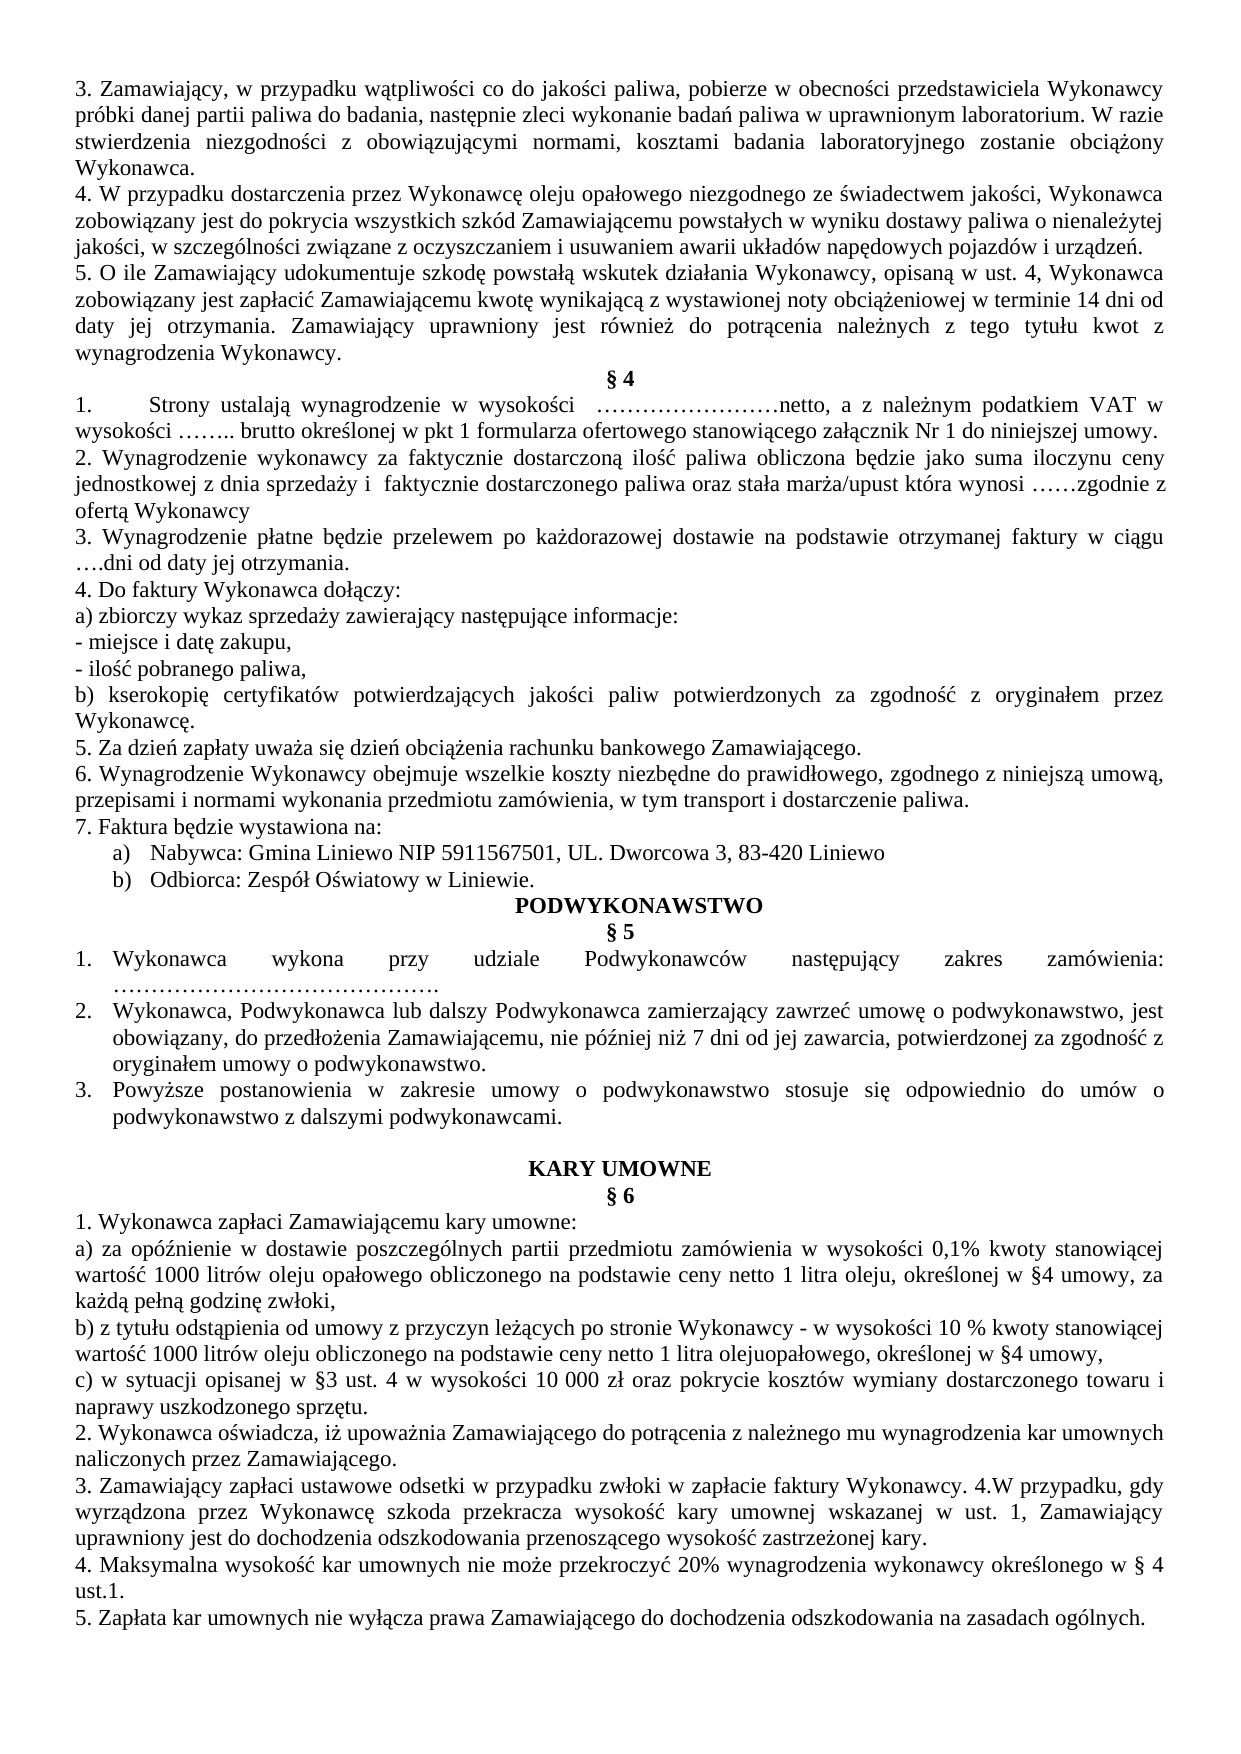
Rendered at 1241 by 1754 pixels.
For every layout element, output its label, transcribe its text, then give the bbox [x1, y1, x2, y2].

list b) kserokopię certyfikatów potwierdzających jakości paliw potwierdzonych za zgodność z oryginałem przez Wykonawcę. [75, 681, 1165, 734]
text 5. Zapłata kar umownych nie wyłącza prawa Zamawiającego do dochodzenia odszkodowania na zasadach ogólnych. [75, 1603, 1165, 1630]
list - ilość pobranego paliwa, [75, 655, 1165, 681]
list 7. Faktura będzie wystawiona na: [75, 813, 1165, 839]
list 6. Wynagrodzenie Wykonawcy obejmuje wszelkie koszty niezbędne do prawidłowego, zgodnego z niniejszą umową, przepisami i normami wykonania przedmiotu zamówienia, w tym transport i dostarczenie paliwa. [75, 760, 1165, 813]
text 4. W przypadku dostarczenia przez Wykonawcę oleju opałowego niezgodnego ze świadectwem jakości, Wykonawca zobowiązany jest do pokrycia wszystkich szkód Zamawiającemu powstałych w wyniku dostawy paliwa o nienależytej jakości, w szczególności związane z oczyszczaniem i usuwaniem awarii układów napędowych pojazdów i urządzeń. [75, 180, 1165, 259]
list Wykonawca, Podwykonawca lub dalszy Podwykonawca zamierzający zawrzeć umowę o podwykonawstwo, jest obowiązany, do przedłożenia Zamawiającemu, nie później niż 7 dni od jej zawarcia, potwierdzonej za zgodność z oryginałem umowy o podwykonawstwo. [75, 997, 1165, 1076]
list Wykonawca wykona przy udziale Podwykonawców następujący zakres zamówienia: ……………………………………. [75, 945, 1165, 997]
text § 6 [75, 1182, 1165, 1208]
text 3. Zamawiający zapłaci ustawowe odsetki w przypadku zwłoki w zapłacie faktury Wykonawcy. 4.W przypadku, gdy wyrządzona przez Wykonawcę szkoda przekracza wysokość kary umownej wskazanej w ust. 1, Zamawiający uprawniony jest do dochodzenia odszkodowania przenoszącego wysokość zastrzeżonej kary. [75, 1472, 1165, 1551]
list - miejsce i datę zakupu, [75, 628, 1165, 655]
text a) za opóźnienie w dostawie poszczególnych partii przedmiotu zamówienia w wysokości 0,1% kwoty stanowiącej wartość 1000 litrów oleju opałowego obliczonego na podstawie ceny netto 1 litra oleju, określonej w §4 umowy, za każdą pełną godzinę zwłoki, [75, 1234, 1165, 1314]
list 5. Za dzień zapłaty uważa się dzień obciążenia rachunku bankowego Zamawiającego. [75, 734, 1165, 760]
list 4. Do faktury Wykonawca dołączy: [75, 576, 1165, 602]
text § 4 [75, 365, 1165, 391]
text c) w sytuacji opisanej w §3 ust. 4 w wysokości 10 000 zł oraz pokrycie kosztów wymiany dostarczonego towaru i naprawy uszkodzonego sprzętu. [75, 1366, 1165, 1419]
text b) z tytułu odstąpienia od umowy z przyczyn leżących po stronie Wykonawcy - w wysokości 10 % kwoty stanowiącej wartość 1000 litrów oleju obliczonego na podstawie ceny netto 1 litra olejuopałowego, określonej w §4 umowy, [75, 1314, 1165, 1366]
list PODWYKONAWSTWO [113, 892, 1165, 918]
list Odbiorca: Zespół Oświatowy w Liniewie. [112, 866, 1165, 892]
list 3. Wynagrodzenie płatne będzie przelewem po każdorazowej dostawie na podstawie otrzymanej faktury w ciągu ….dni od daty jej otrzymania. [75, 523, 1165, 576]
list 2. Wynagrodzenie wykonawcy za faktycznie dostarczoną ilość paliwa obliczona będzie jako suma iloczynu ceny jednostkowej z dnia sprzedaży i faktycznie dostarczonego paliwa oraz stała marża/upust która wynosi ……zgodnie z ofertą Wykonawcy [75, 444, 1168, 523]
text 2. Wykonawca oświadcza, iż upoważnia Zamawiającego do potrącenia z należnego mu wynagrodzenia kar umownych naliczonych przez Zamawiającego. [75, 1419, 1165, 1472]
text § 5 [75, 918, 1165, 945]
text 3. Zamawiający, w przypadku wątpliwości co do jakości paliwa, pobierze w obecności przedstawiciela Wykonawcy próbki danej partii paliwa do badania, następnie zleci wykonanie badań paliwa w uprawnionym laboratorium. W razie stwierdzenia niezgodności z obowiązującymi normami, kosztami badania laboratoryjnego zostanie obciążony Wykonawca. [75, 75, 1165, 180]
text 1. Wykonawca zapłaci Zamawiającemu kary umowne: [75, 1208, 1165, 1234]
list Strony ustalają wynagrodzenie w wysokości ……………………netto, a z należnym podatkiem VAT w wysokości …….. brutto określonej w pkt 1 formularza ofertowego stanowiącego załącznik Nr 1 do niniejszej umowy. [75, 391, 1165, 444]
text 4. Maksymalna wysokość kar umownych nie może przekroczyć 20% wynagrodzenia wykonawcy określonego w § 4 ust.1. [75, 1551, 1165, 1603]
list a) zbiorczy wykaz sprzedaży zawierający następujące informacje: [75, 602, 1165, 628]
text 5. O ile Zamawiający udokumentuje szkodę powstałą wskutek działania Wykonawcy, opisaną w ust. 4, Wykonawca zobowiązany jest zapłacić Zamawiającemu kwotę wynikającą z wystawionej noty obciążeniowej w terminie 14 dni od daty jej otrzymania. Zamawiający uprawniony jest również do potrącenia należnych z tego tytułu kwot z wynagrodzenia Wykonawcy. [75, 259, 1165, 365]
list Powyższe postanowienia w zakresie umowy o podwykonawstwo stosuje się odpowiednio do umów o podwykonawstwo z dalszymi podwykonawcami. [75, 1076, 1165, 1129]
text KARY UMOWNE [75, 1156, 1165, 1182]
list Nabywca: Gmina Liniewo NIP 5911567501, UL. Dworcowa 3, 83-420 Liniewo [112, 839, 1165, 866]
